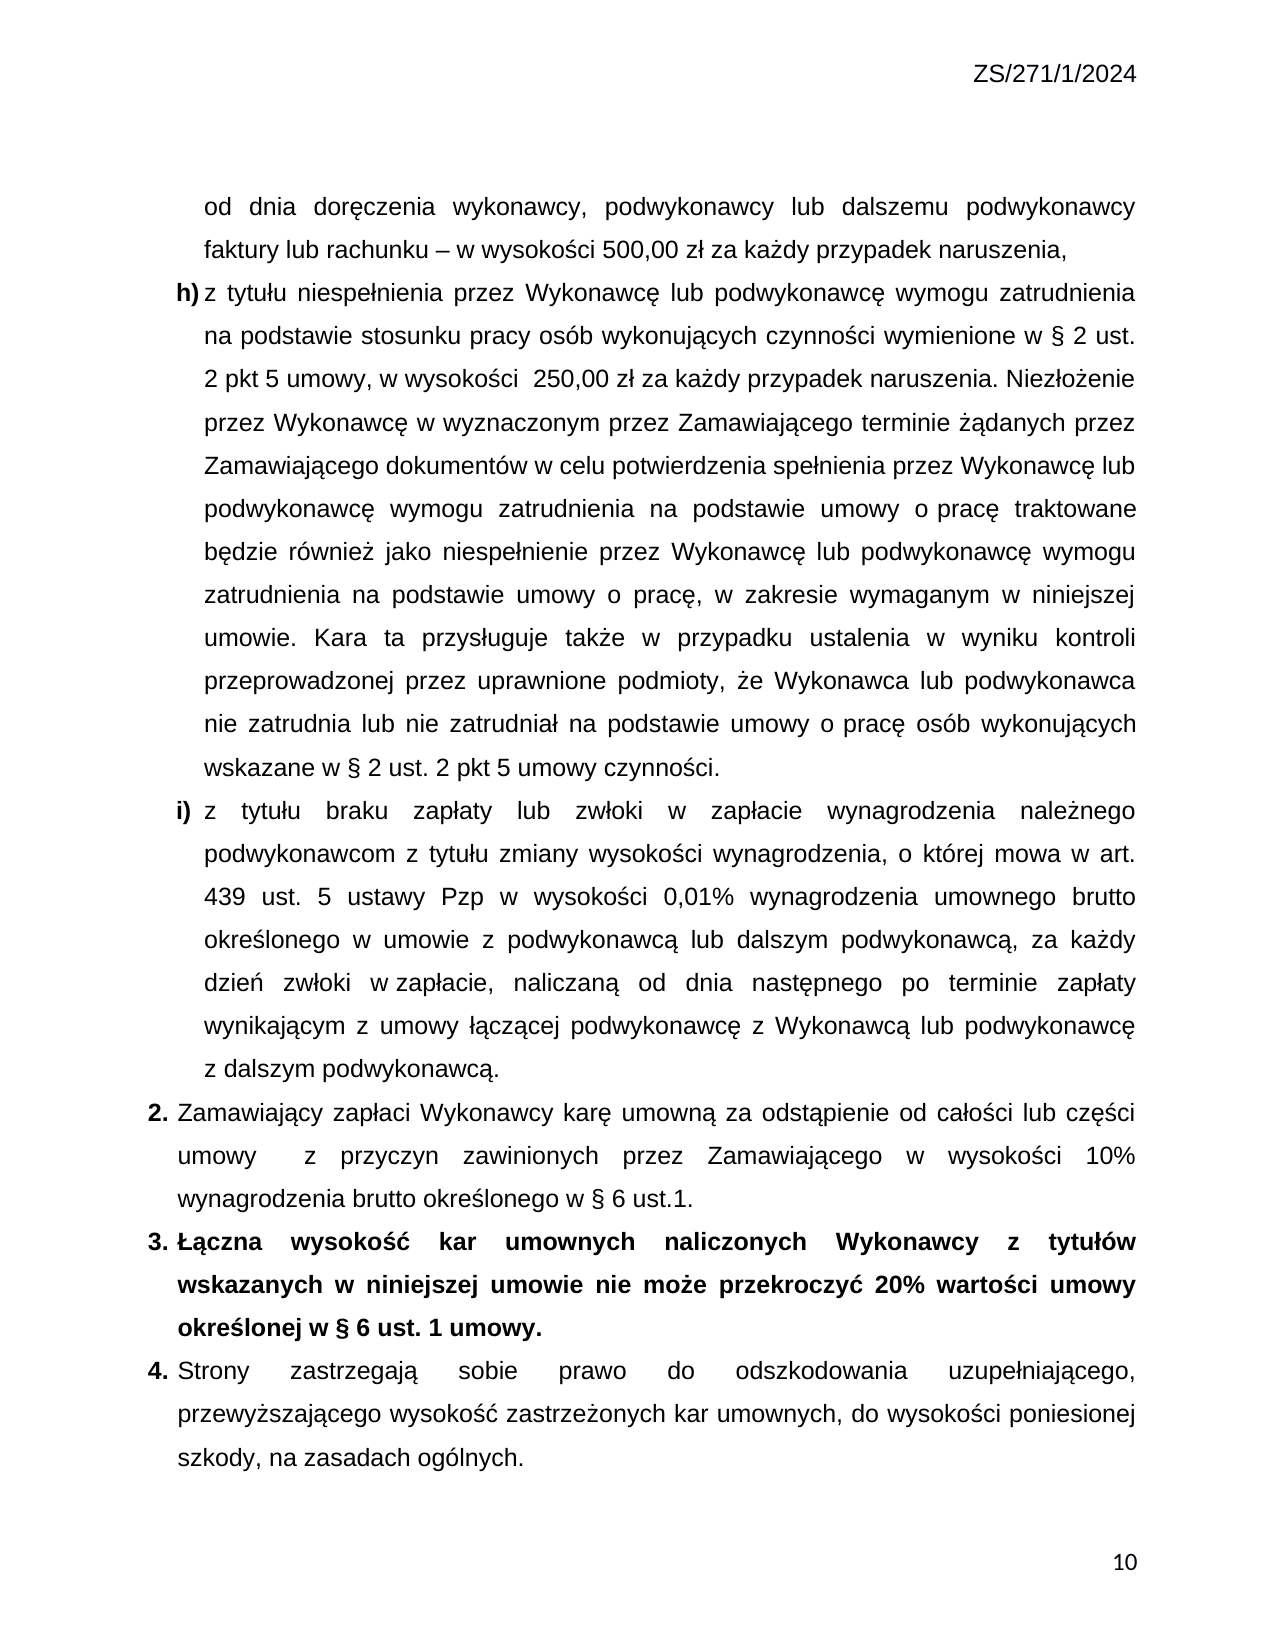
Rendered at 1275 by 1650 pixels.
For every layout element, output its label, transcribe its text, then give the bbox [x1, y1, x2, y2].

list z tytułu braku zapłaty lub zwłoki w zapłacie wynagrodzenia należnego podwykonawcom z tytułu zmiany wysokości wynagrodzenia, o której mowa w art. 439 ust. 5 ustawy Pzp w wysokości 0,01% wynagrodzenia umownego brutto określonego w umowie z podwykonawcą lub dalszym podwykonawcą, za każdy dzień zwłoki w zapłacie, naliczaną od dnia następnego po terminie zapłaty wynikającym z umowy łączącej podwykonawcę z Wykonawcą lub podwykonawcę z dalszym podwykonawcą. [176, 796, 1137, 1083]
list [176, 192, 1137, 264]
list Strony zastrzegają sobie prawo do odszkodowania uzupełniającego, przewyższającego wysokość zastrzeżonych kar umownych, do wysokości poniesionej szkody, na zasadach ogólnych. [148, 1356, 1137, 1471]
list z tytułu niespełnienia przez Wykonawcę lub podwykonawcę wymogu zatrudnienia na podstawie stosunku pracy osób wykonujących czynności wymienione w § 2 ust. 2 pkt 5 umowy, w wysokości 250,00 zł za każdy przypadek naruszenia. Niezłożenie przez Wykonawcę w wyznaczonym przez Zamawiającego terminie żądanych przez Zamawiającego dokumentów w celu potwierdzenia spełnienia przez Wykonawcę lub podwykonawcę wymogu zatrudnienia na podstawie umowy o pracę traktowane będzie również jako niespełnienie przez Wykonawcę lub podwykonawcę wymogu zatrudnienia na podstawie umowy o pracę, w zakresie wymaganym w niniejszej umowie. Kara ta przysługuje także w przypadku ustalenia w wyniku kontroli przeprowadzonej przez uprawnione podmioty, że Wykonawca lub podwykonawca nie zatrudnia lub nie zatrudniał na podstawie umowy o pracę osób wykonujących wskazane w § 2 ust. 2 pkt 5 umowy czynności. [176, 278, 1137, 781]
list Łączna wysokość kar umownych naliczonych Wykonawcy z tytułów wskazanych w niniejszej umowie nie może przekroczyć 20% wartości umowy określonej w § 6 ust. 1 umowy. [148, 1227, 1137, 1342]
list Zamawiający zapłaci Wykonawcy karę umowną za odstąpienie od całości lub części umowy z przyczyn zawinionych przez Zamawiającego w wysokości 10% wynagrodzenia brutto określonego w § 6 ust.1. [148, 1098, 1137, 1213]
